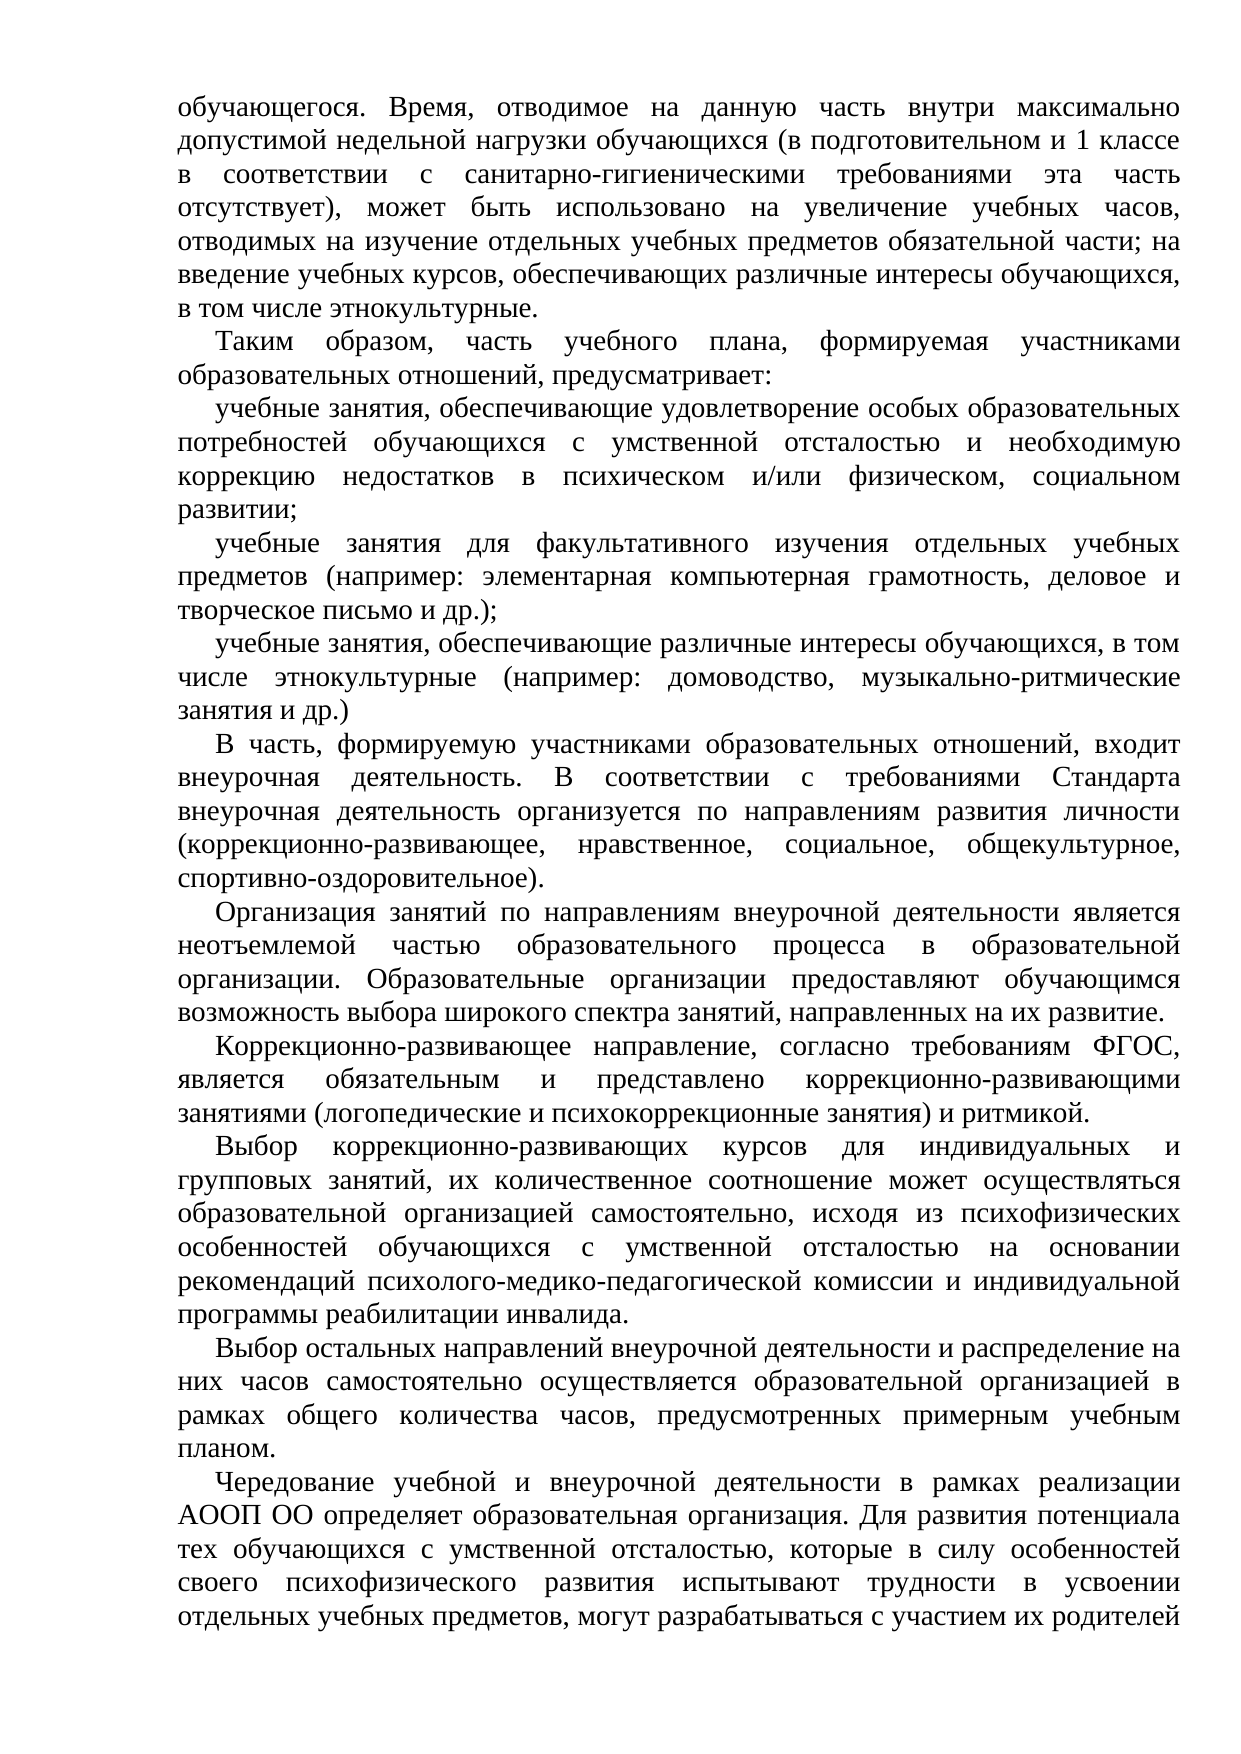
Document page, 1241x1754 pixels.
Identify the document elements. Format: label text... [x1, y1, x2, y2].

text Выбор остальных направлений внеурочной деятельности и распределение на них часов самостоятельно осуществляется образовательной организацией в рамках общего количества часов, предусмотренных примерным учебным планом. [177, 1330, 1181, 1464]
text Выбор коррекционно-развивающих курсов для индивидуальных и групповых занятий, их количественное соотношение может осуществляться образовательной организацией самостоятельно, исходя из психофизических особенностей обучающихся с умственной отсталостью на основании рекомендаций психолого-медико-педагогической комиссии и индивидуальной программы реабилитации инвалида. [177, 1128, 1181, 1330]
text Таким образом, часть учебного плана, формируемая участниками образовательных отношений, предусматривает: [177, 323, 1181, 391]
text В часть, формируемую участниками образовательных отношений, входит внеурочная деятельность. В соответствии с требованиями Стандарта внеурочная деятельность организуется по направлениям развития личности (коррекционно-развивающее, нравственное, социальное, общекультурное, спортивно-оздоровительное). [177, 726, 1181, 894]
text учебные занятия, обеспечивающие различные интересы обучающихся, в том числе этнокультурные (например: домоводство, музыкально-ритмические занятия и др.) [177, 625, 1181, 726]
text учебные занятия, обеспечивающие удовлетворение особых образовательных потребностей обучающихся с умственной отсталостью и необходимую коррекцию недостатков в психическом и/или физическом, социальном развитии; [177, 391, 1181, 525]
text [177, 1464, 1181, 1632]
text Коррекционно-развивающее направление, согласно требованиям ФГОС, является обязательным и представлено коррекционно-развивающими занятиями (логопедические и психокоррекционные занятия) и ритмикой. [177, 1028, 1181, 1128]
text Организация занятий по направлениям внеурочной деятельности является неотъемлемой частью образовательного процесса в образовательной организации. Образовательные организации предоставляют обучающимся возможность выбора широкого спектра занятий, направленных на их развитие. [177, 894, 1181, 1028]
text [177, 89, 1181, 323]
text учебные занятия для факультативного изучения отдельных учебных предметов (например: элементарная компьютерная грамотность, деловое и творческое письмо и др.); [177, 525, 1181, 625]
